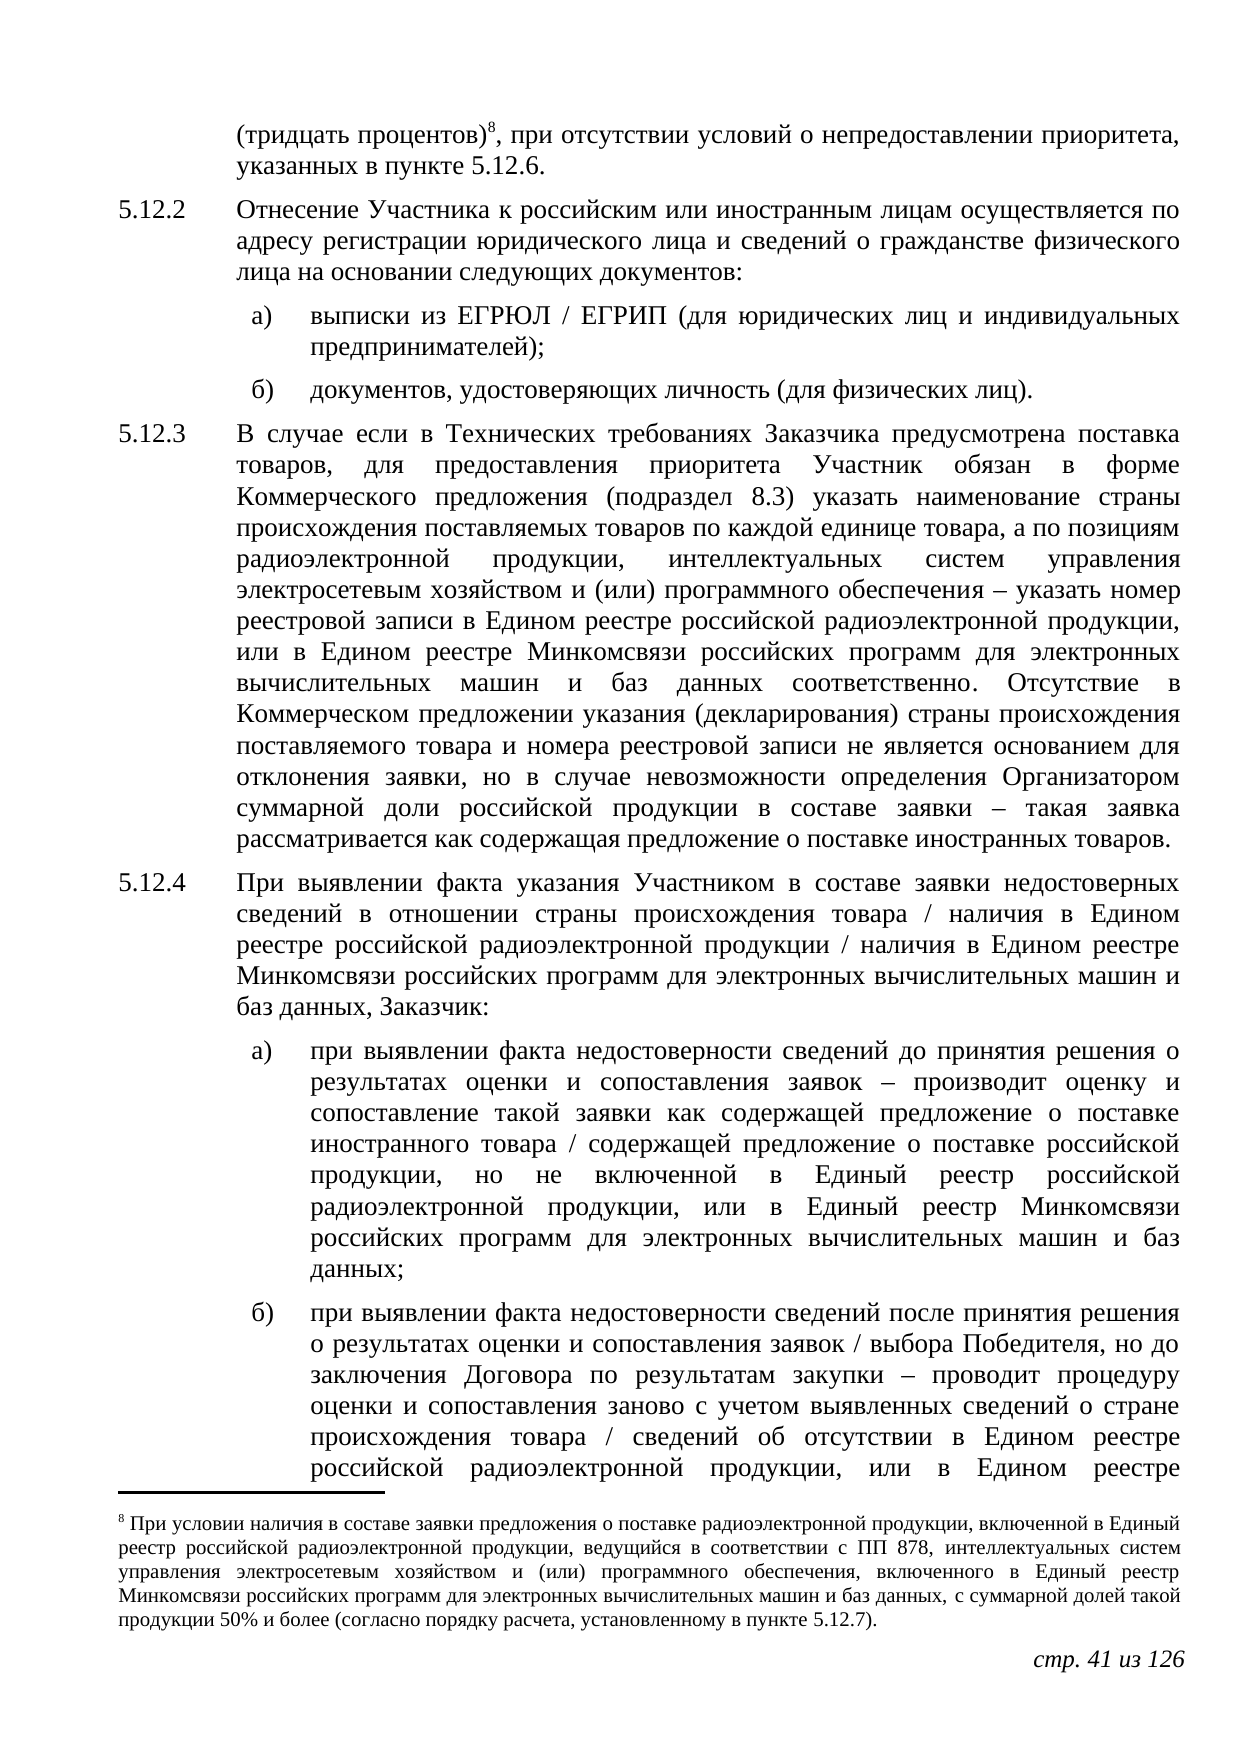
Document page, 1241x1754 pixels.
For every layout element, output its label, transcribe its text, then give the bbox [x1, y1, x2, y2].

text документов, удостоверяющих личность (для физических лиц). [251, 374, 1181, 405]
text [251, 1296, 1181, 1483]
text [118, 118, 1181, 180]
text при выявлении факта недостоверности сведений до принятия решения о результатах оценки и сопоставления заявок – производит оценку и сопоставление такой заявки как содержащей предложение о поставке иностранного товара / содержащей предложение о поставке российской продукции, но не включенной в Единый реестр российской радиоэлектронной продукции, или в Единый реестр Минкомсвязи российских программ для электронных вычислительных машин и баз данных; [251, 1034, 1181, 1283]
text При выявлении факта указания Участником в составе заявки недостоверных сведений в отношении страны происхождения товара / наличия в Едином реестре российской радиоэлектронной продукции / наличия в Едином реестре Минкомсвязи российских программ для электронных вычислительных машин и баз данных, Заказчик: [118, 866, 1181, 1022]
text Отнесение Участника к российским или иностранным лицам осуществляется по адресу регистрации юридического лица и сведений о гражданстве физического лица на основании следующих документов: [118, 193, 1181, 286]
text выписки из ЕГРЮЛ / ЕГРИП (для юридических лиц и индивидуальных предпринимателей); [251, 299, 1181, 361]
text В случае если в Технических требованиях Заказчика предусмотрена поставка товаров, для предоставления приоритета Участник обязан в форме Коммерческого предложения (подраздел 8.3) указать наименование страны происхождения поставляемых товаров по каждой единице товара, а по позициям радиоэлектронной продукции, интеллектуальных систем управления электросетевым хозяйством и (или) программного обеспечения – указать номер реестровой записи в Едином реестре российской радиоэлектронной продукции, или в Едином реестре Минкомсвязи российских программ для электронных вычислительных машин и баз данных соответственно. Отсутствие в Коммерческом предложении указания (декларирования) страны происхождения поставляемого товара и номера реестровой записи не является основанием для отклонения заявки, но в случае невозможности определения Организатором суммарной доли российской продукции в составе заявки – такая заявка рассматривается как содержащая предложение о поставке иностранных товаров. [118, 417, 1181, 853]
